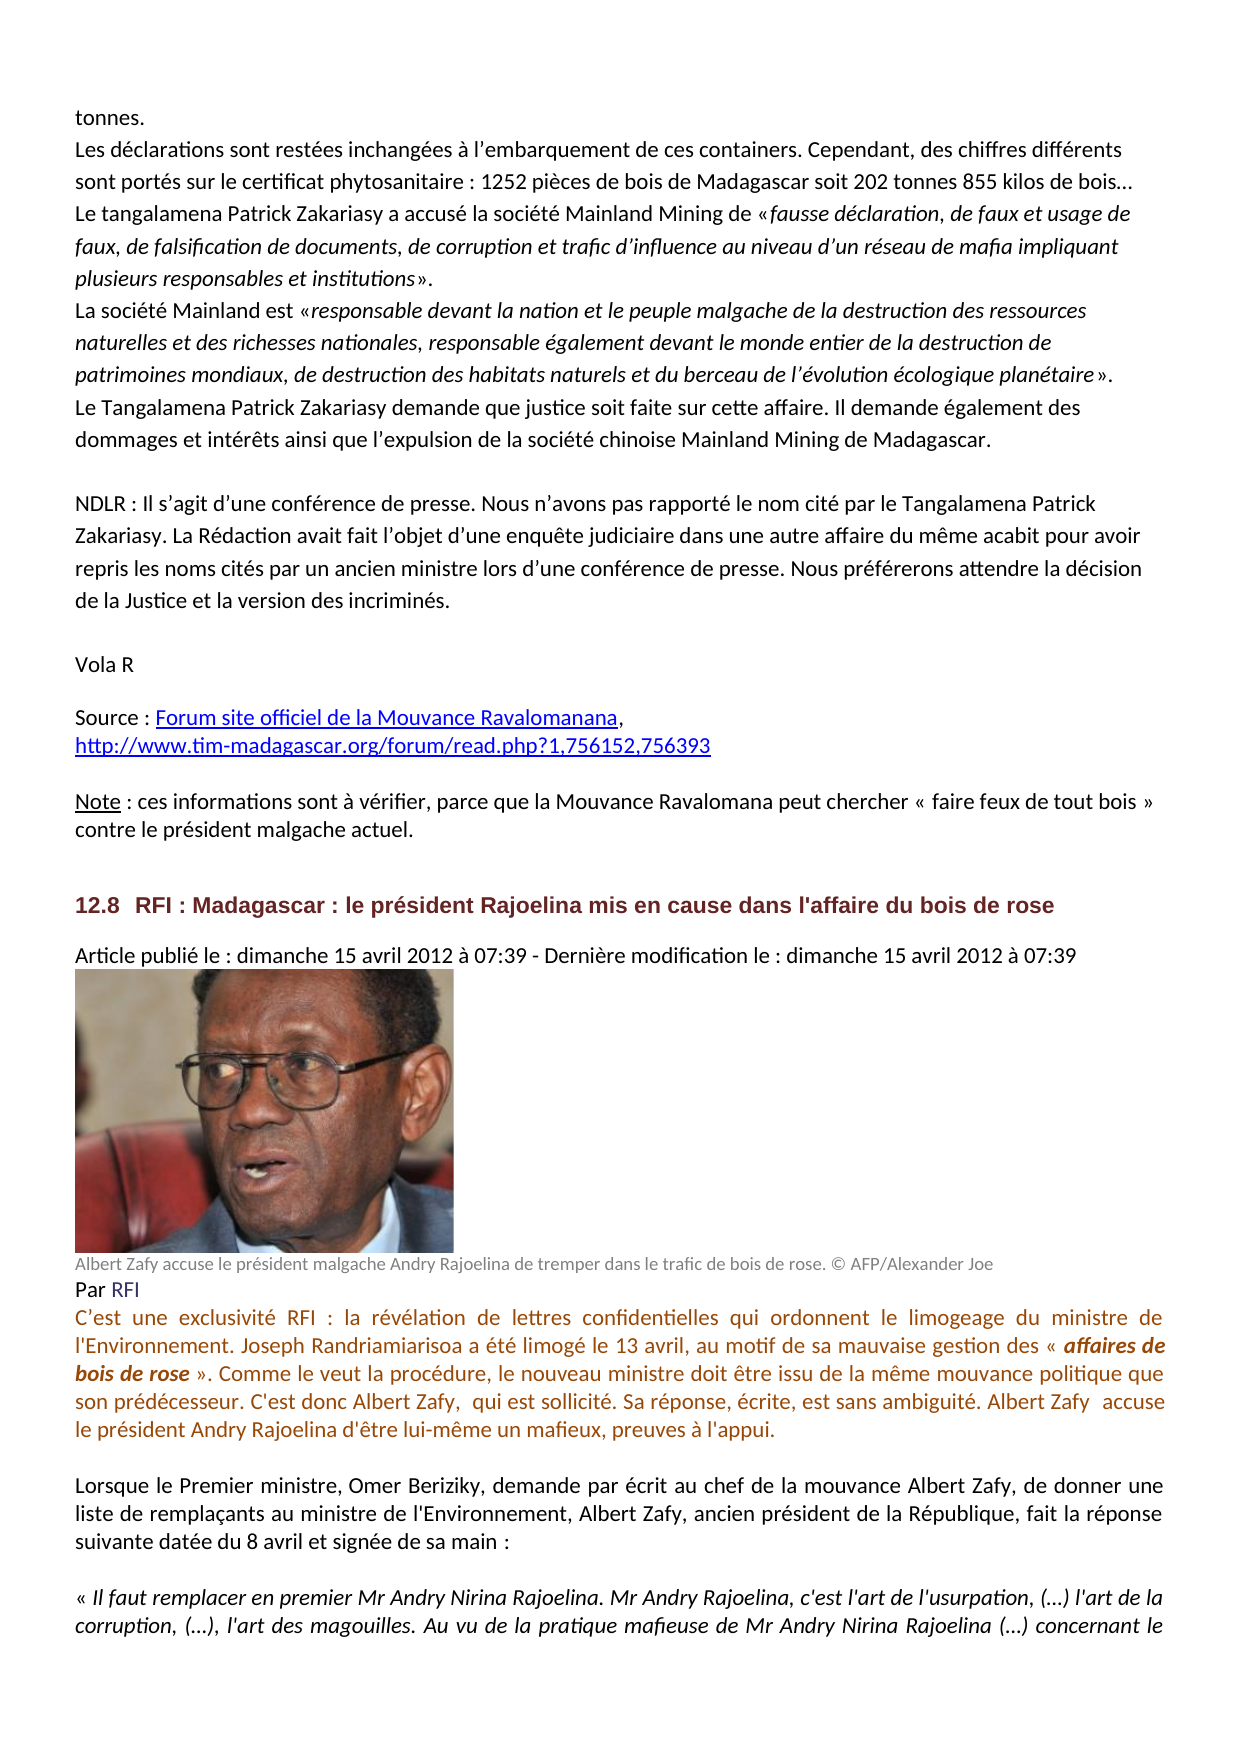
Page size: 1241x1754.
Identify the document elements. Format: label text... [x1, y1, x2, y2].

text NDLR : Il s’agit d’une conférence de presse. Nous n’avons pas rapporté le nom cité par le Tangalamena Patrick Zakariasy. La Rédaction avait fait l’objet d’une enquête judiciaire dans une autre affaire du même acabit pour avoir repris les noms cités par un ancien ministre lors d’une conférence de presse. Nous préférerons attendre la décision de la Justice et la version des incriminés. Vola R [75, 489, 1165, 678]
subtitle RFI : Madagascar : le président Rajoelina mis en cause dans l'affaire du bois de rose [75, 892, 1165, 918]
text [75, 103, 1165, 485]
picture [75, 969, 454, 1253]
text Albert Zafy accuse le président malgache Andry Rajoelina de tremper dans le trafic de bois de rose. © AFP/Alexander Joe [75, 1252, 1165, 1275]
text C’est une exclusivité RFI : la révélation de lettres confidentielles qui ordonnent le limogeage du ministre de l'Environnement. Joseph Randriamiarisoa a été limogé le 13 avril, au motif de sa mauvaise gestion des « affaires de bois de rose ». Comme le veut la procédure, le nouveau ministre doit être issu de la même mouvance politique que son prédécesseur. C'est donc Albert Zafy, qui est sollicité. Sa réponse, écrite, est sans ambiguité. Albert Zafy accuse le président Andry Rajoelina d'être lui-même un mafieux, preuves à l'appui. [75, 1303, 1165, 1443]
text Article publié le : dimanche 15 avril 2012 à 07:39 - Dernière modification le : dimanche 15 avril 2012 à 07:39 [75, 941, 1165, 969]
text Note : ces informations sont à vérifier, parce que la Mouvance Ravalomana peut chercher « faire feux de tout bois » contre le président malgache actuel. [75, 787, 1165, 843]
text http://www.tim-madagascar.org/forum/read.php?1,756152,756393 [75, 731, 1165, 759]
text Lorsque le Premier ministre, Omer Beriziky, demande par écrit au chef de la mouvance Albert Zafy, de donner une liste de remplaçants au ministre de l'Environnement, Albert Zafy, ancien président de la République, fait la réponse suivante datée du 8 avril et signée de sa main : [75, 1471, 1165, 1555]
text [75, 1583, 1165, 1639]
text Par RFI [75, 1275, 1165, 1303]
text Source : Forum site officiel de la Mouvance Ravalomanana, [75, 703, 1165, 731]
